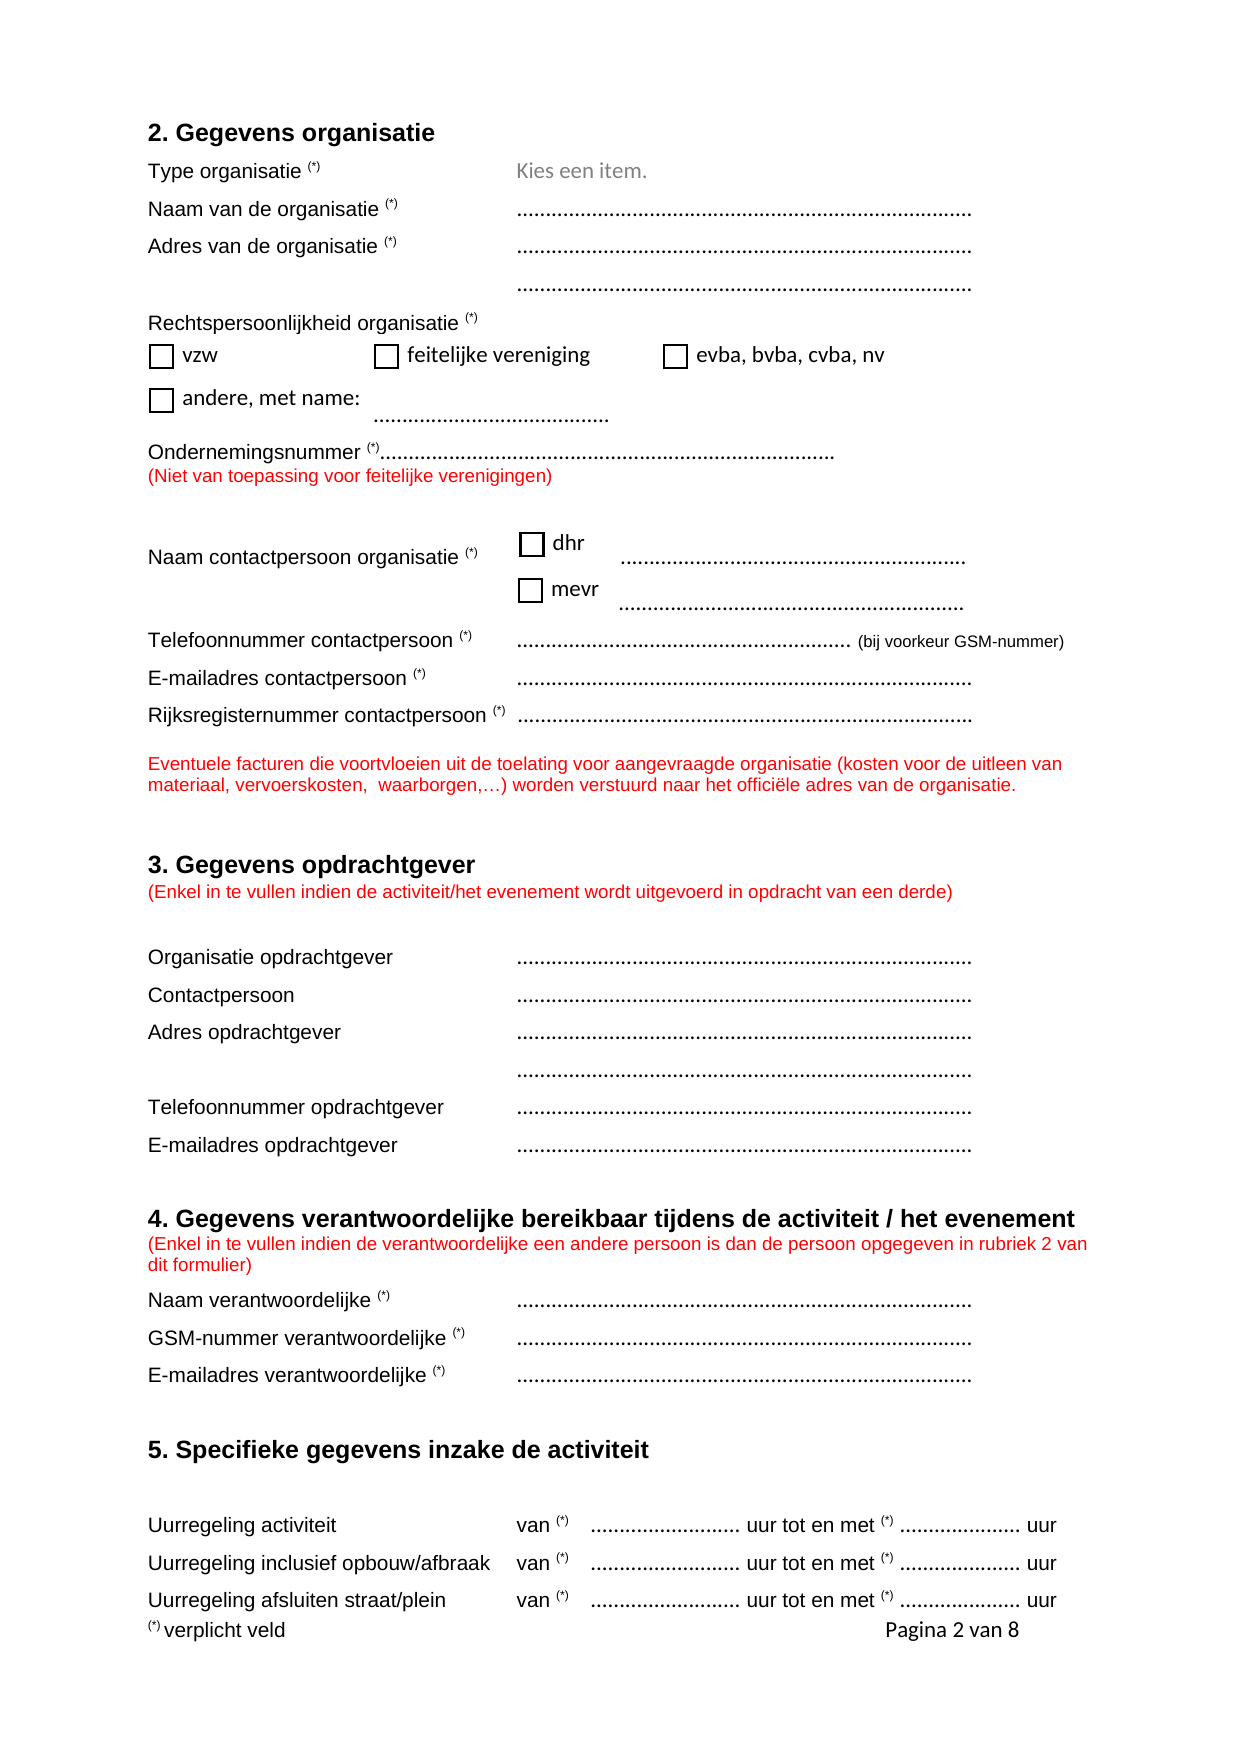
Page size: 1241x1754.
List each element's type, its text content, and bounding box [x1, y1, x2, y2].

text (Niet van toepassing voor feitelijke verenigingen) [148, 465, 1092, 487]
text Uurregeling activiteit van (*) uur tot en met (*) uur [148, 1501, 1092, 1538]
text E-mailadres contactpersoon (*) [148, 653, 1092, 691]
text Uurregeling inclusief opbouw/afbraak van (*) uur tot en met (*) uur [148, 1538, 1092, 1576]
text Organisatie opdrachtgever [148, 933, 1092, 970]
text Type organisatie (*) [148, 147, 1092, 184]
text 5. Specifieke gegevens inzake de activiteit [148, 1426, 1092, 1463]
text Naam contactpersoon organisatie (*) [148, 524, 1092, 570]
text Rechtspersoonlijkheid organisatie (*) [148, 297, 1092, 334]
text E-mailadres opdrachtgever [148, 1120, 1092, 1158]
text 2. Gegevens organisatie [148, 118, 1092, 147]
text Naam van de organisatie (*) [148, 184, 1092, 222]
text E-mailadres verantwoordelijke (*) [148, 1351, 1092, 1388]
subtitle 4. Gegevens verantwoordelijke bereikbaar tijdens de activiteit / het evenement [148, 1195, 1092, 1233]
text Adres opdrachtgever [148, 1008, 1092, 1045]
text Contactpersoon [148, 970, 1092, 1008]
subtitle 3. Gegevens opdrachtgever [148, 853, 1092, 878]
text Telefoonnummer contactpersoon (*) (bij voorkeur GSM-nummer) [148, 616, 1092, 653]
text Telefoonnummer opdrachtgever [148, 1083, 1092, 1120]
text (Enkel in te vullen indien de activiteit/het evenement wordt uitgevoerd in opdracht van een derde) [148, 878, 1092, 903]
text Naam verantwoordelijke (*) [148, 1276, 1092, 1313]
text Rijksregisternummer contactpersoon (*) [148, 691, 1092, 728]
text Eventuele facturen die voortvloeien uit de toelating voor aangevraagde organisatie (kosten voor de uitleen van materiaal, vervoerskosten, waarborgen,…) worden verstuurd naar het officiële adres van de organisatie. [148, 752, 1092, 796]
text Adres van de organisatie (*) [148, 222, 1092, 259]
text Uurregeling afsluiten straat/plein van (*) uur tot en met (*) uur [148, 1576, 1092, 1613]
text Ondernemingsnummer (*) [148, 428, 1092, 465]
text (Enkel in te vullen indien de verantwoordelijke een andere persoon is dan de persoon opgegeven in rubriek 2 van dit formulier) [148, 1233, 1092, 1276]
text GSM-nummer verantwoordelijke (*) [148, 1313, 1092, 1351]
